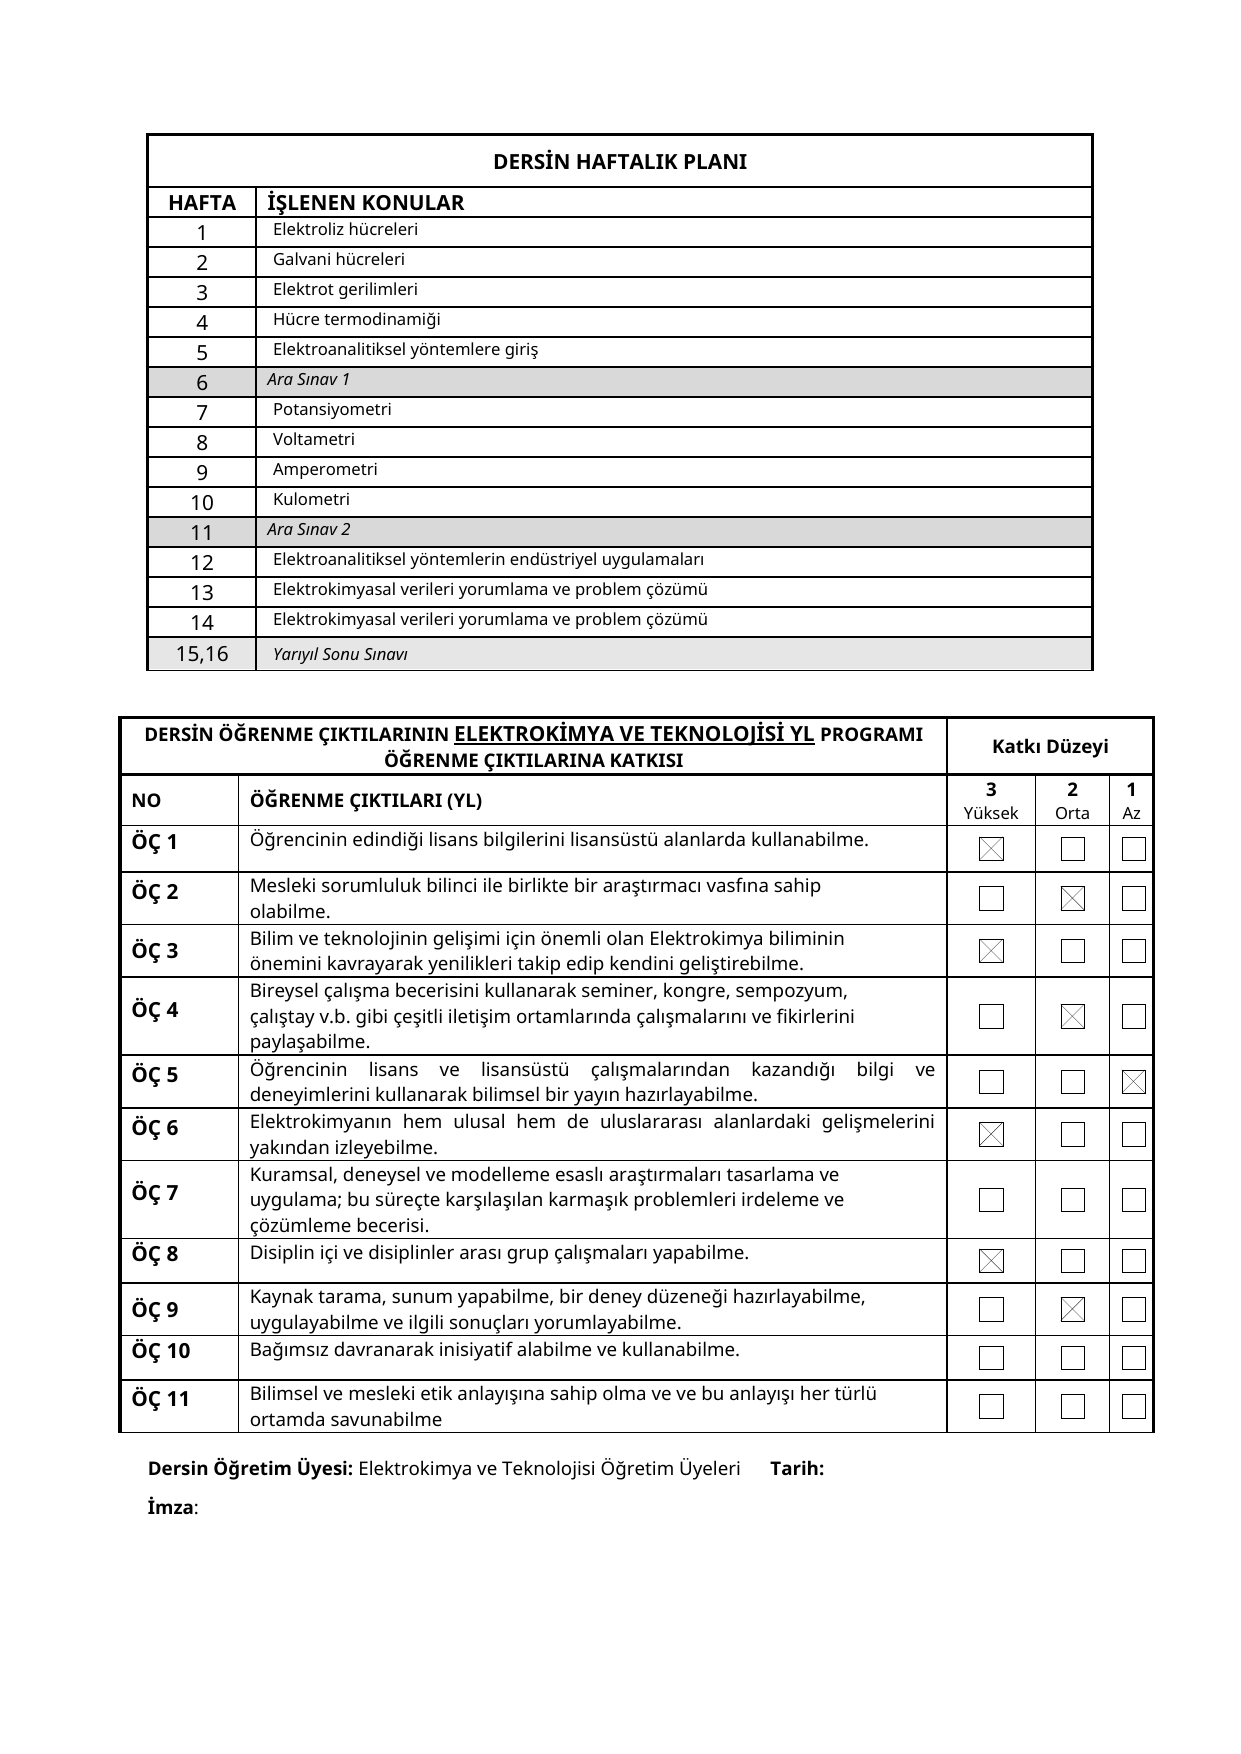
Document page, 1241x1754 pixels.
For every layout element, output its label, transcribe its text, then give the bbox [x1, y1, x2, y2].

table_cell [1110, 978, 1152, 1054]
table_cell [1036, 1161, 1109, 1238]
table_cell Mesleki sorumluluk bilinci ile birlikte bir araştırmacı vasfına sahip olabilme. [239, 873, 946, 924]
table_cell [1036, 925, 1109, 976]
table_cell ÖÇ 6 [122, 1109, 238, 1159]
table_cell 1 Az [1110, 776, 1152, 824]
table_cell ÖÇ 4 [122, 978, 238, 1054]
table_cell [1110, 1284, 1152, 1334]
table_cell 10 [149, 488, 255, 516]
table_cell 6 [149, 368, 255, 396]
table_cell [948, 978, 1035, 1054]
table_cell ÖÇ 5 [122, 1056, 238, 1107]
table_cell 2 [149, 248, 255, 276]
table_cell Yarıyıl Sonu Sınavı [257, 638, 1091, 669]
table_cell ÖÇ 7 [122, 1161, 238, 1238]
table_cell NO [122, 776, 238, 824]
table_cell Kulometri [257, 488, 1091, 516]
table_cell Voltametri [257, 428, 1091, 456]
table_cell ÖÇ 11 [122, 1381, 238, 1431]
table_cell [948, 1284, 1035, 1334]
table_cell Kuramsal, deneysel ve modelleme esaslı araştırmaları tasarlama ve uygulama; bu süreçte karşılaşılan karmaşık problemleri irdeleme ve çözümleme becerisi. [239, 1161, 946, 1238]
table_cell [948, 1336, 1035, 1379]
table_cell [1036, 826, 1109, 871]
table_cell 5 [149, 338, 255, 366]
table_cell ÖÇ 1 [122, 826, 238, 871]
table_cell 3 [149, 278, 255, 306]
table_cell [1110, 873, 1152, 924]
table_cell [1036, 1284, 1109, 1334]
table_cell [1036, 1381, 1109, 1431]
text İmza: [148, 1494, 1093, 1519]
table_cell Bilimsel ve mesleki etik anlayışına sahip olma ve ve bu anlayışı her türlü ortamda savunabilme [239, 1381, 946, 1431]
table_cell [948, 1056, 1035, 1107]
table_cell [948, 1381, 1035, 1431]
table_cell Elektroanalitiksel yöntemlere giriş [257, 338, 1091, 366]
table_cell ÖÇ 10 [122, 1336, 238, 1379]
table_cell [1036, 1109, 1109, 1159]
table_cell 11 [149, 518, 255, 546]
table_cell Ara Sınav 2 [257, 518, 1091, 546]
table_cell ÖÇ 3 [122, 925, 238, 976]
table_cell [948, 826, 1035, 871]
table_cell İŞLENEN KONULAR [257, 188, 1091, 216]
table_cell [1036, 1239, 1109, 1282]
table_cell Elektroliz hücreleri [257, 218, 1091, 246]
table_cell [1110, 1161, 1152, 1238]
table_cell [1036, 978, 1109, 1054]
table_cell 12 [149, 548, 255, 576]
table_cell ÖĞRENME ÇIKTILARI (YL) [239, 776, 946, 824]
table_cell [948, 1161, 1035, 1238]
table_cell Bireysel çalışma becerisini kullanarak seminer, kongre, sempozyum, çalıştay v.b. gibi çeşitli iletişim ortamlarında çalışmalarını ve fikirlerini paylaşabilme. [239, 978, 946, 1054]
table_cell [1110, 1109, 1152, 1159]
table_cell Hücre termodinamiği [257, 308, 1091, 336]
table_cell Bağımsız davranarak inisiyatif alabilme ve kullanabilme. [239, 1336, 946, 1379]
table_header DERSİN HAFTALIK PLANI [149, 136, 1091, 186]
table_cell Öğrencinin edindiği lisans bilgilerini lisansüstü alanlarda kullanabilme. [239, 826, 946, 871]
table_cell [1110, 826, 1152, 871]
table_cell ÖÇ 9 [122, 1284, 238, 1334]
table_cell HAFTA [149, 188, 255, 216]
table_cell 7 [149, 398, 255, 426]
table_cell Elektrokimyasal verileri yorumlama ve problem çözümü [257, 578, 1091, 606]
table_cell 2 Orta [1036, 776, 1109, 824]
table_cell Amperometri [257, 458, 1091, 486]
table_cell [1110, 925, 1152, 976]
table_cell Potansiyometri [257, 398, 1091, 426]
table_cell 4 [149, 308, 255, 336]
text Dersin Öğretim Üyesi: Elektrokimya ve Teknolojisi Öğretim Üyeleri Tarih: [148, 1456, 1093, 1481]
table_cell [948, 873, 1035, 924]
table_cell 1 [149, 218, 255, 246]
table_cell Öğrencinin lisans ve lisansüstü çalışmalarından kazandığı bilgi ve deneyimlerini kullanarak bilimsel bir yayın hazırlayabilme. [239, 1056, 946, 1107]
table_cell [948, 1109, 1035, 1159]
table_cell 15,16 [149, 638, 255, 669]
table_cell ÖÇ 2 [122, 873, 238, 924]
table_cell 14 [149, 608, 255, 636]
table_cell [1036, 1336, 1109, 1379]
table_cell 9 [149, 458, 255, 486]
table_cell 8 [149, 428, 255, 456]
table_cell Disiplin içi ve disiplinler arası grup çalışmaları yapabilme. [239, 1239, 946, 1282]
table_cell Bilim ve teknolojinin gelişimi için önemli olan Elektrokimya biliminin önemini kavrayarak yenilikleri takip edip kendini geliştirebilme. [239, 925, 946, 976]
table_header DERSİN ÖĞRENME ÇIKTILARININ ELEKTROKİMYA VE TEKNOLOJİSİ YL PROGRAMI ÖĞRENME ÇIKTILARINA KATKISI [122, 719, 946, 773]
table_cell [1036, 1056, 1109, 1107]
table_cell [1110, 1056, 1152, 1107]
table_cell ÖÇ 8 [122, 1239, 238, 1282]
table_cell 3 Yüksek [948, 776, 1035, 824]
table_cell 13 [149, 578, 255, 606]
table_cell Elektrokimyanın hem ulusal hem de uluslararası alanlardaki gelişmelerini yakından izleyebilme. [239, 1109, 946, 1159]
table_cell [1110, 1336, 1152, 1379]
table_header Katkı Düzeyi [948, 719, 1152, 773]
table_cell Ara Sınav 1 [257, 368, 1091, 396]
table_cell [948, 925, 1035, 976]
table_cell [1036, 873, 1109, 924]
table_cell Galvani hücreleri [257, 248, 1091, 276]
table_cell [948, 1239, 1035, 1282]
table_cell Elektrokimyasal verileri yorumlama ve problem çözümü [257, 608, 1091, 636]
table_cell [1110, 1381, 1152, 1431]
table_cell [1110, 1239, 1152, 1282]
table_cell Elektrot gerilimleri [257, 278, 1091, 306]
table_cell Elektroanalitiksel yöntemlerin endüstriyel uygulamaları [257, 548, 1091, 576]
table_cell Kaynak tarama, sunum yapabilme, bir deney düzeneği hazırlayabilme, uygulayabilme ve ilgili sonuçları yorumlayabilme. [239, 1284, 946, 1334]
